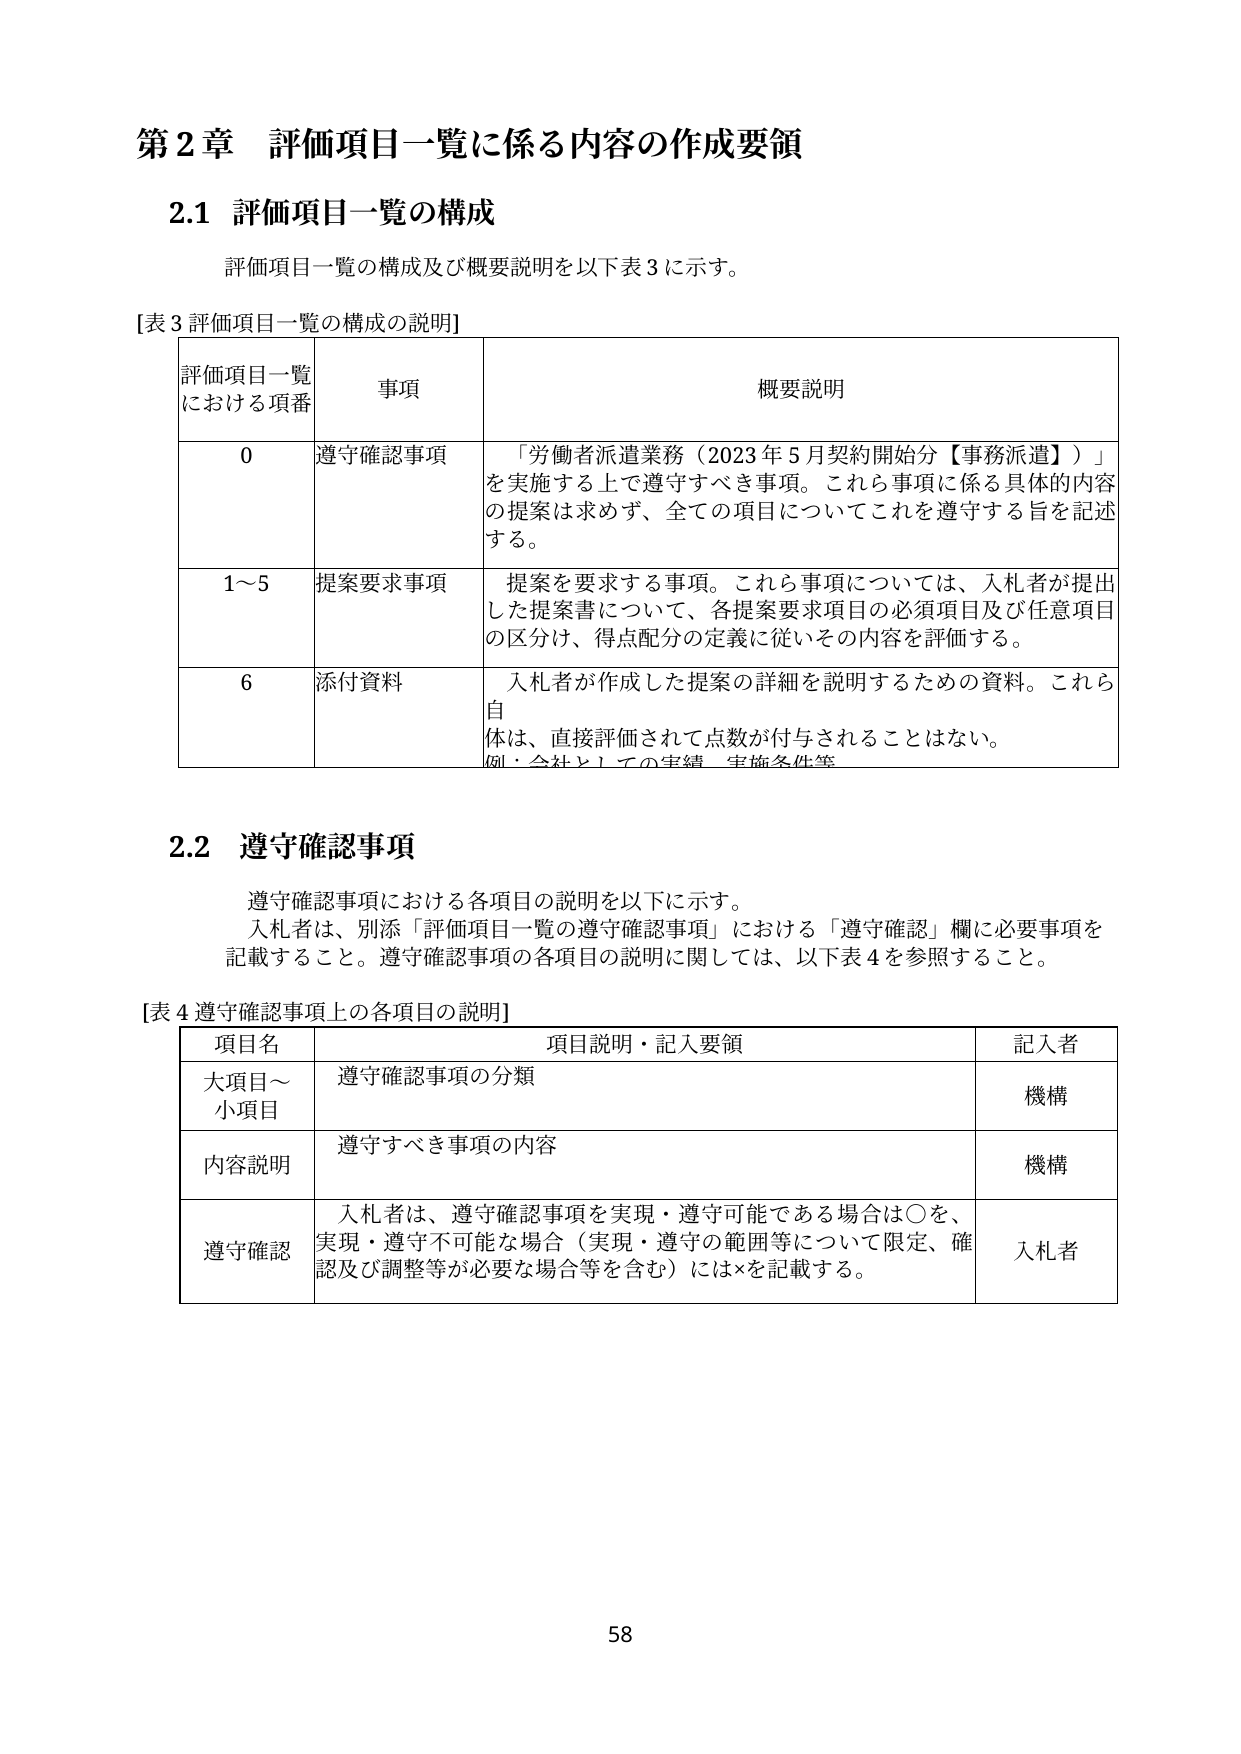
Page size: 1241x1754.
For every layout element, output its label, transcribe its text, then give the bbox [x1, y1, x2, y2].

table_header 記入者 [976, 1028, 1117, 1061]
table_cell 提案要求事項 [315, 569, 483, 667]
table_cell 入札者が作成した提案の詳細を説明するための資料。これら自 体は、直接評価されて点数が付与されることはない。 例：会社としての実績、実施条件等 [484, 668, 1118, 767]
table_cell 「労働者派遣業務（2023年5月契約開始分【事務派遣】）」を実施する上で遵守すべき事項。これら事項に係る具体的内容の提案は求めず、全ての項目についてこれを遵守する旨を記述する。 [484, 442, 1118, 568]
table_cell 遵守すべき事項の内容 [315, 1131, 975, 1199]
table_cell 1～5 [179, 569, 314, 667]
text [表4 遵守確認事項上の各項目の説明] [136, 998, 1104, 1026]
table_cell 添付資料 [315, 668, 483, 767]
table_cell 大項目～ 小項目 [181, 1062, 314, 1130]
text 2.1 評価項目一覧の構成 [169, 190, 1104, 232]
text 評価項目一覧の構成及び概要説明を以下表3に示す。 [224, 253, 1104, 281]
table_cell 機構 [976, 1131, 1117, 1199]
table_cell 入札者 [976, 1200, 1117, 1303]
table_header 項目説明・記入要領 [315, 1028, 975, 1061]
table_cell 遵守確認 [181, 1200, 314, 1303]
text 入札者は、別添「評価項目一覧の遵守確認事項」における「遵守確認」欄に必要事項を記載すること。遵守確認事項の各項目の説明に関しては、以下表4を参照すること。 [225, 915, 1104, 971]
table_cell 提案を要求する事項。これら事項については、入札者が提出した提案書について、各提案要求項目の必須項目及び任意項目の区分け、得点配分の定義に従いその内容を評価する。 [484, 569, 1118, 667]
table_header 評価項目一覧における項番 [179, 338, 314, 441]
text 第2章 評価項目一覧に係る内容の作成要領 [136, 118, 1104, 166]
table_header 概要説明 [484, 338, 1118, 441]
text 2.2 遵守確認事項 [169, 824, 1104, 866]
text [表3 評価項目一覧の構成の説明] [136, 309, 1104, 337]
table_cell 0 [179, 442, 314, 568]
table_cell 入札者は、遵守確認事項を実現・遵守可能である場合は○を、実現・遵守不可能な場合（実現・遵守の範囲等について限定、確認及び調整等が必要な場合等を含む）には×を記載する。 [315, 1200, 975, 1303]
table_header 項目名 [181, 1028, 314, 1061]
table_cell 機構 [976, 1062, 1117, 1130]
table_header 事項 [315, 338, 483, 441]
table_cell 遵守確認事項 [315, 442, 483, 568]
text 遵守確認事項における各項目の説明を以下に示す。 [225, 887, 1104, 915]
table_cell 6 [179, 668, 314, 767]
table_cell 遵守確認事項の分類 [315, 1062, 975, 1130]
table_cell 内容説明 [181, 1131, 314, 1199]
